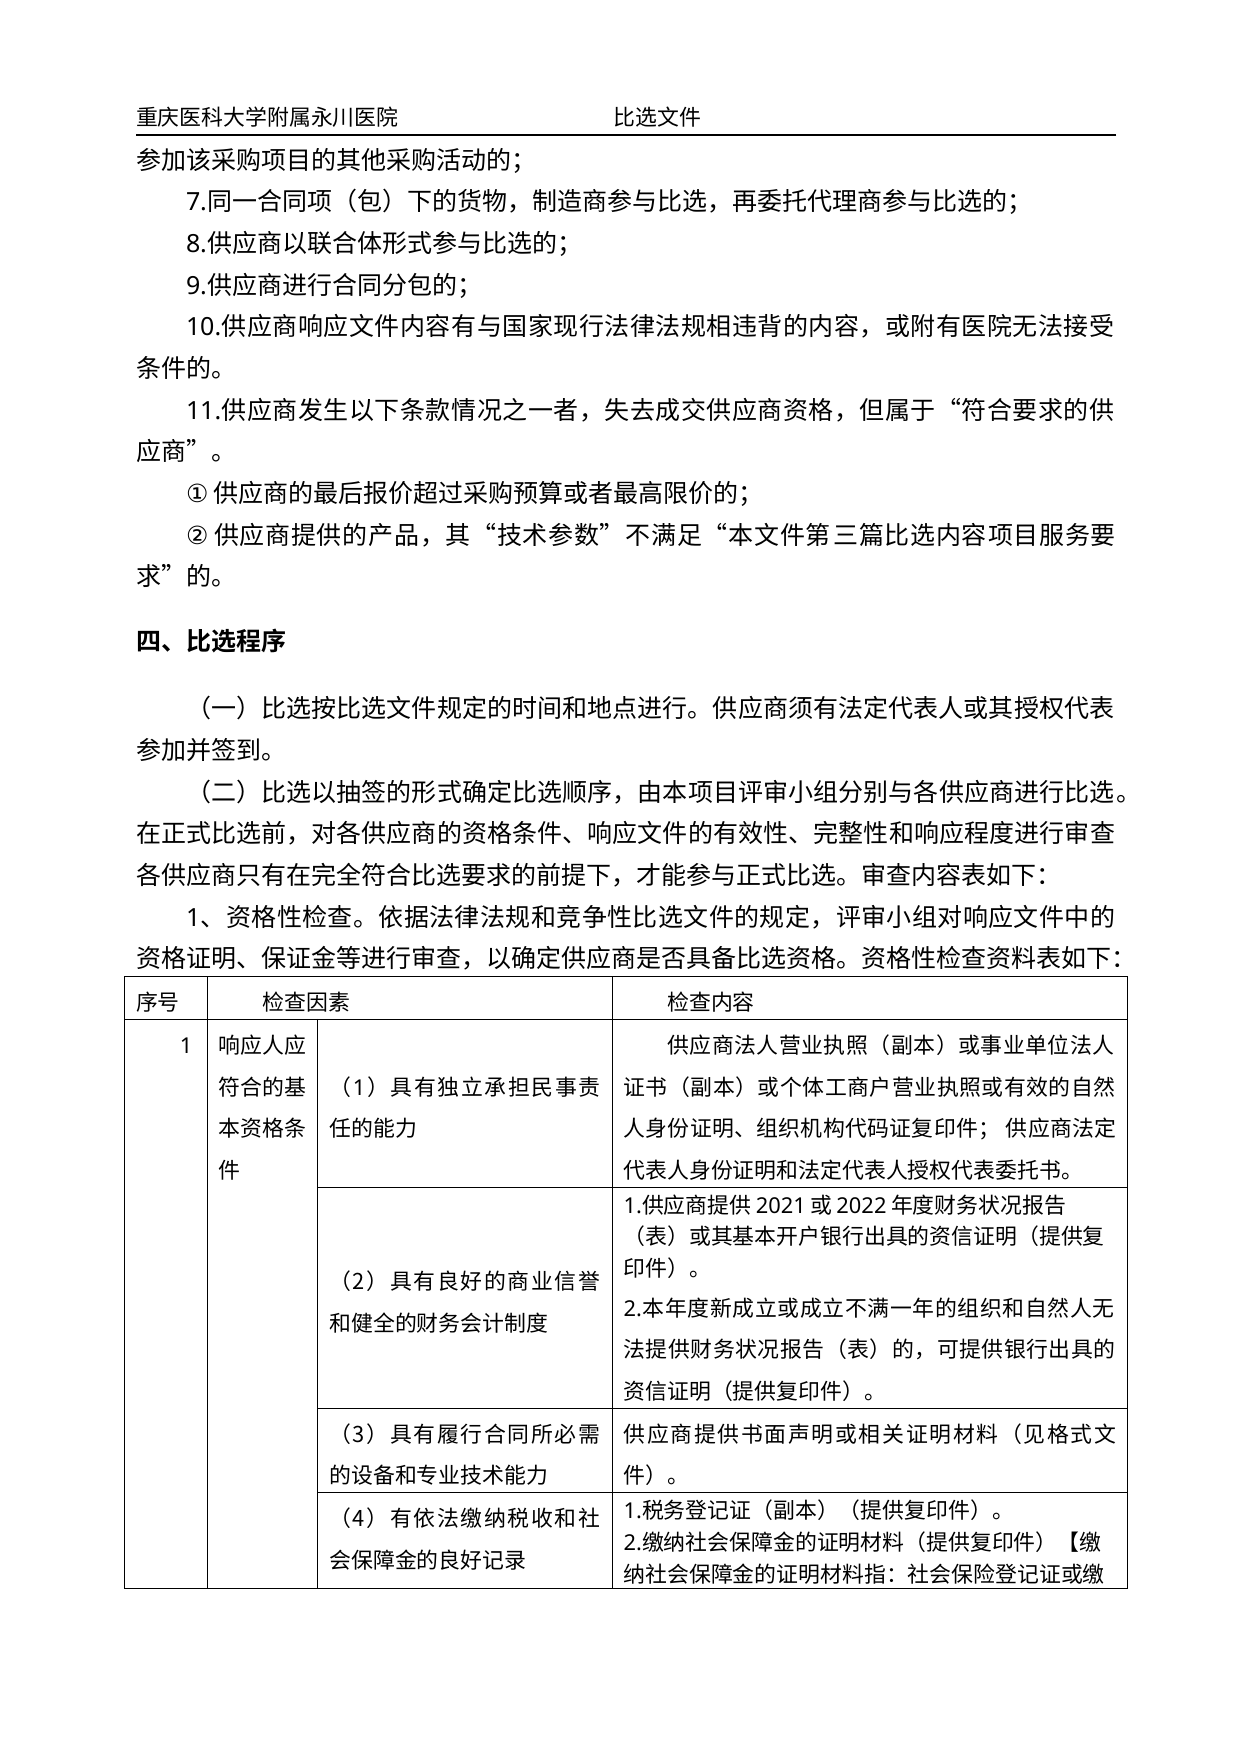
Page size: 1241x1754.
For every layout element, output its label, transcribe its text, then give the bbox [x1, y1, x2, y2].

text 10.供应商响应文件内容有与国家现行法律法规相违背的内容，或附有医院无法接受条件的。 [136, 302, 1116, 386]
subtitle 四、比选程序 [136, 621, 1116, 657]
text 1、资格性检查。依据法律法规和竞争性比选文件的规定，评审小组对响应文件中的资格证明、保证金等进行审查，以确定供应商是否具备比选资格。资格性检查资料表如下： [136, 893, 1116, 976]
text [136, 136, 1116, 177]
text （二）比选以抽签的形式确定比选顺序，由本项目评审小组分别与各供应商进行比选。在正式比选前，对各供应商的资格条件、响应文件的有效性、完整性和响应程度进行审查各供应商只有在完全符合比选要求的前提下，才能参与正式比选。审查内容表如下： [136, 768, 1116, 893]
text 8.供应商以联合体形式参与比选的； [136, 219, 1116, 261]
table_cell 供应商法人营业执照（副本）或事业单位法人证书（副本）或个体工商户营业执照或有效的自然人身份证明、组织机构代码证复印件； 供应商法定代表人身份证明和法定代表人授权代表委托书。 [613, 1020, 1127, 1187]
table_cell 供应商提供书面声明或相关证明材料（见格式文件）。 [613, 1409, 1127, 1492]
text ①供应商的最后报价超过采购预算或者最高限价的； [136, 469, 1116, 511]
table_cell （2）具有良好的商业信誉和健全的财务会计制度 [318, 1188, 612, 1408]
text （一）比选按比选文件规定的时间和地点进行。供应商须有法定代表人或其授权代表参加并签到。 [136, 684, 1116, 768]
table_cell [318, 1493, 612, 1588]
table_cell 1.供应商提供2021或2022年度财务状况报告（表）或其基本开户银行出具的资信证明（提供复印件）。 2.本年度新成立或成立不满一年的组织和自然人无法提供财务状况报告（表）的，可提供银行出具的资信证明（提供复印件）。 [613, 1188, 1127, 1408]
table_cell 响应人应符合的基本资格条件 [208, 1020, 317, 1588]
table_header 检查内容 [613, 977, 1127, 1019]
table_cell （1）具有独立承担民事责任的能力 [318, 1020, 612, 1187]
text 11.供应商发生以下条款情况之一者，失去成交供应商资格，但属于“符合要求的供应商”。 [136, 386, 1116, 469]
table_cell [613, 1493, 1127, 1588]
table_header 序号 [125, 977, 207, 1019]
table_cell （3）具有履行合同所必需的设备和专业技术能力 [318, 1409, 612, 1492]
text ②供应商提供的产品，其“技术参数”不满足“本文件第三篇比选内容项目服务要求”的。 [136, 511, 1116, 594]
table_header 检查因素 [208, 977, 612, 1019]
text 7.同一合同项（包）下的货物，制造商参与比选，再委托代理商参与比选的； [136, 177, 1116, 219]
table_cell 1 [125, 1020, 207, 1588]
text 9.供应商进行合同分包的； [136, 261, 1116, 302]
